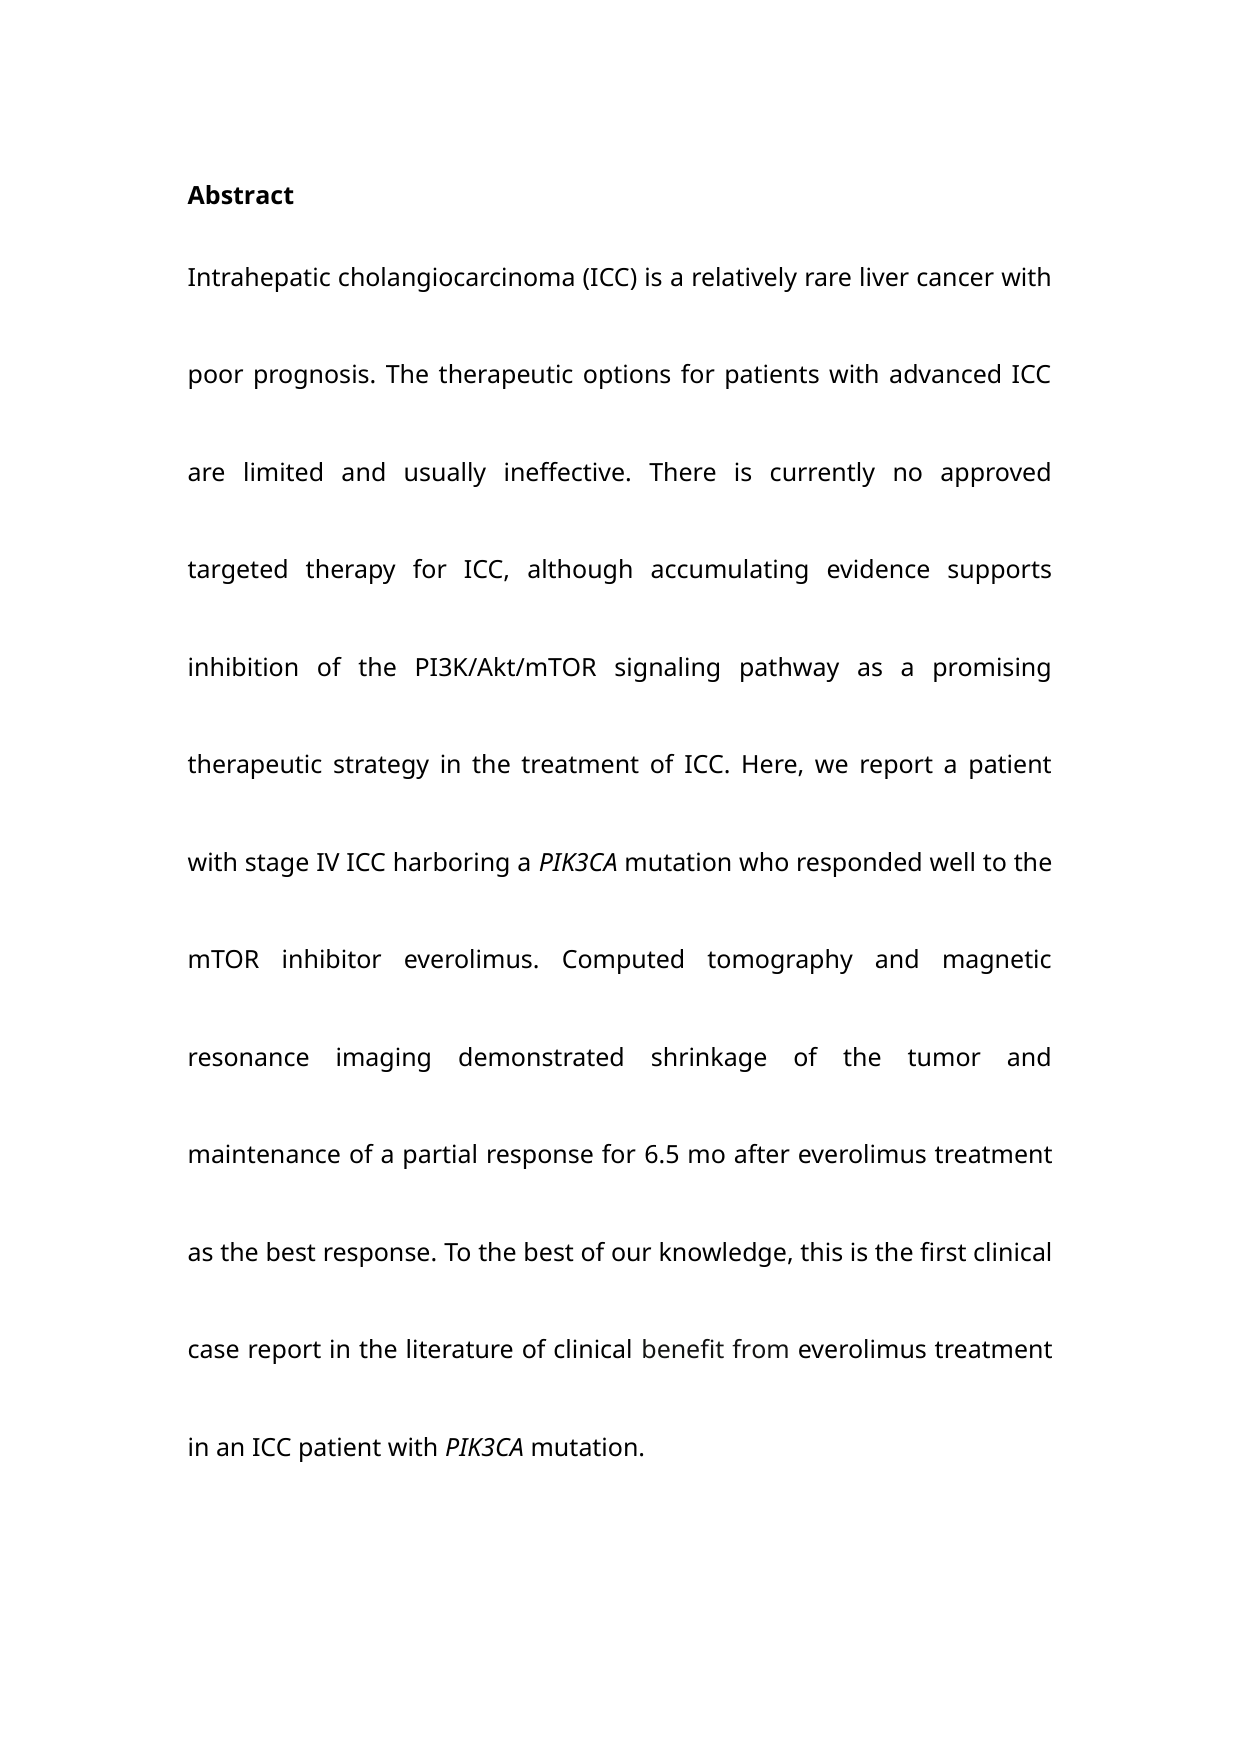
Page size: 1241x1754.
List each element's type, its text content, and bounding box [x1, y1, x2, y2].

text Intrahepatic cholangiocarcinoma (ICC) is a relatively rare liver cancer with poor prognosis. The therapeutic options for patients with advanced ICC are limited and usually ineffective. There is currently no approved targeted therapy for ICC, although accumulating evidence supports inhibition of the PI3K/Akt/mTOR signaling pathway as a promising therapeutic strategy in the treatment of ICC. Here, we report a patient with stage IV ICC harboring a PIK3CA mutation who responded well to the mTOR inhibitor everolimus. Computed tomography and magnetic resonance imaging demonstrated shrinkage of the tumor and maintenance of a partial response for 6.5 mo after everolimus treatment as the best response. To the best of our knowledge, this is the first clinical case report in the literature of clinical benefit from everolimus treatment in an ICC patient with PIK3CA mutation. [187, 244, 1053, 1479]
text Abstract [187, 162, 1053, 227]
